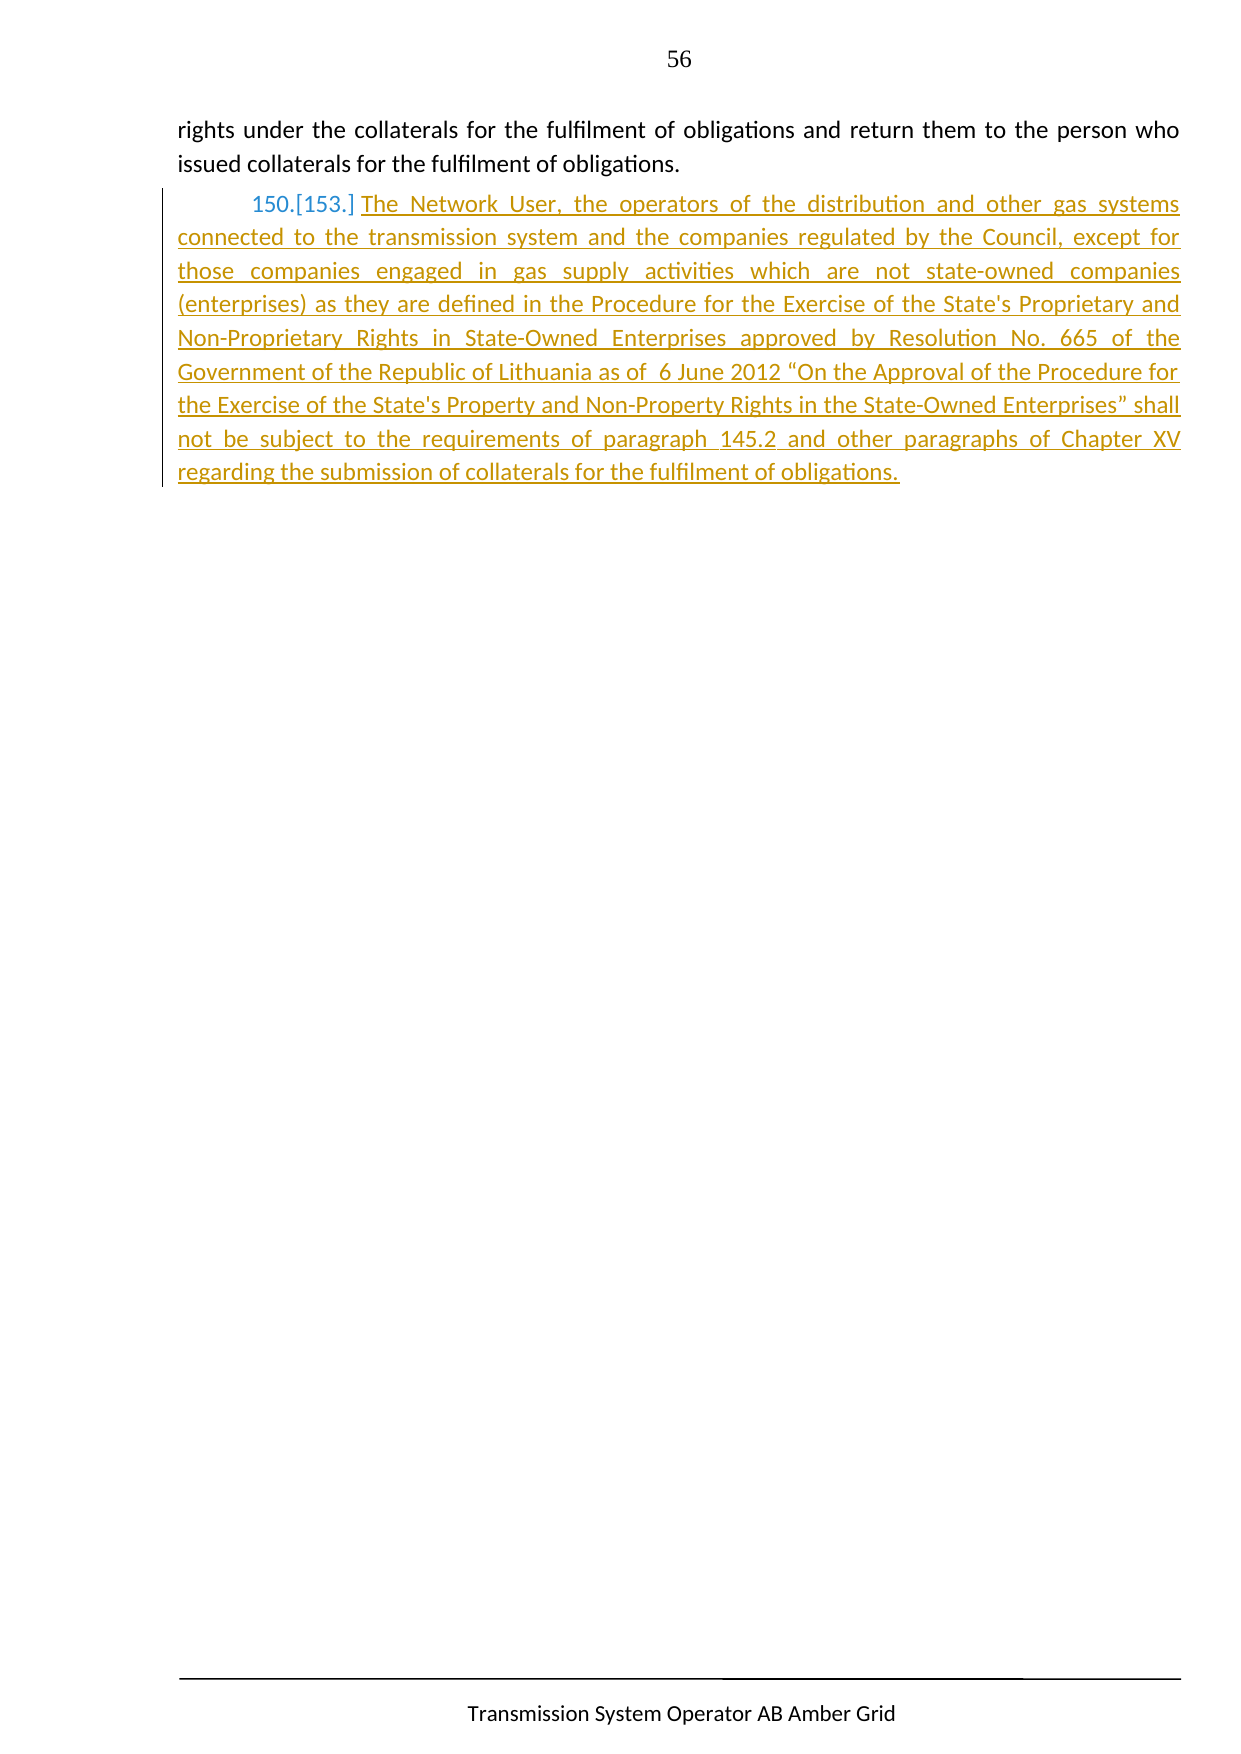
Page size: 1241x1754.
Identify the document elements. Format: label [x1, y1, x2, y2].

list [177, 115, 1181, 179]
